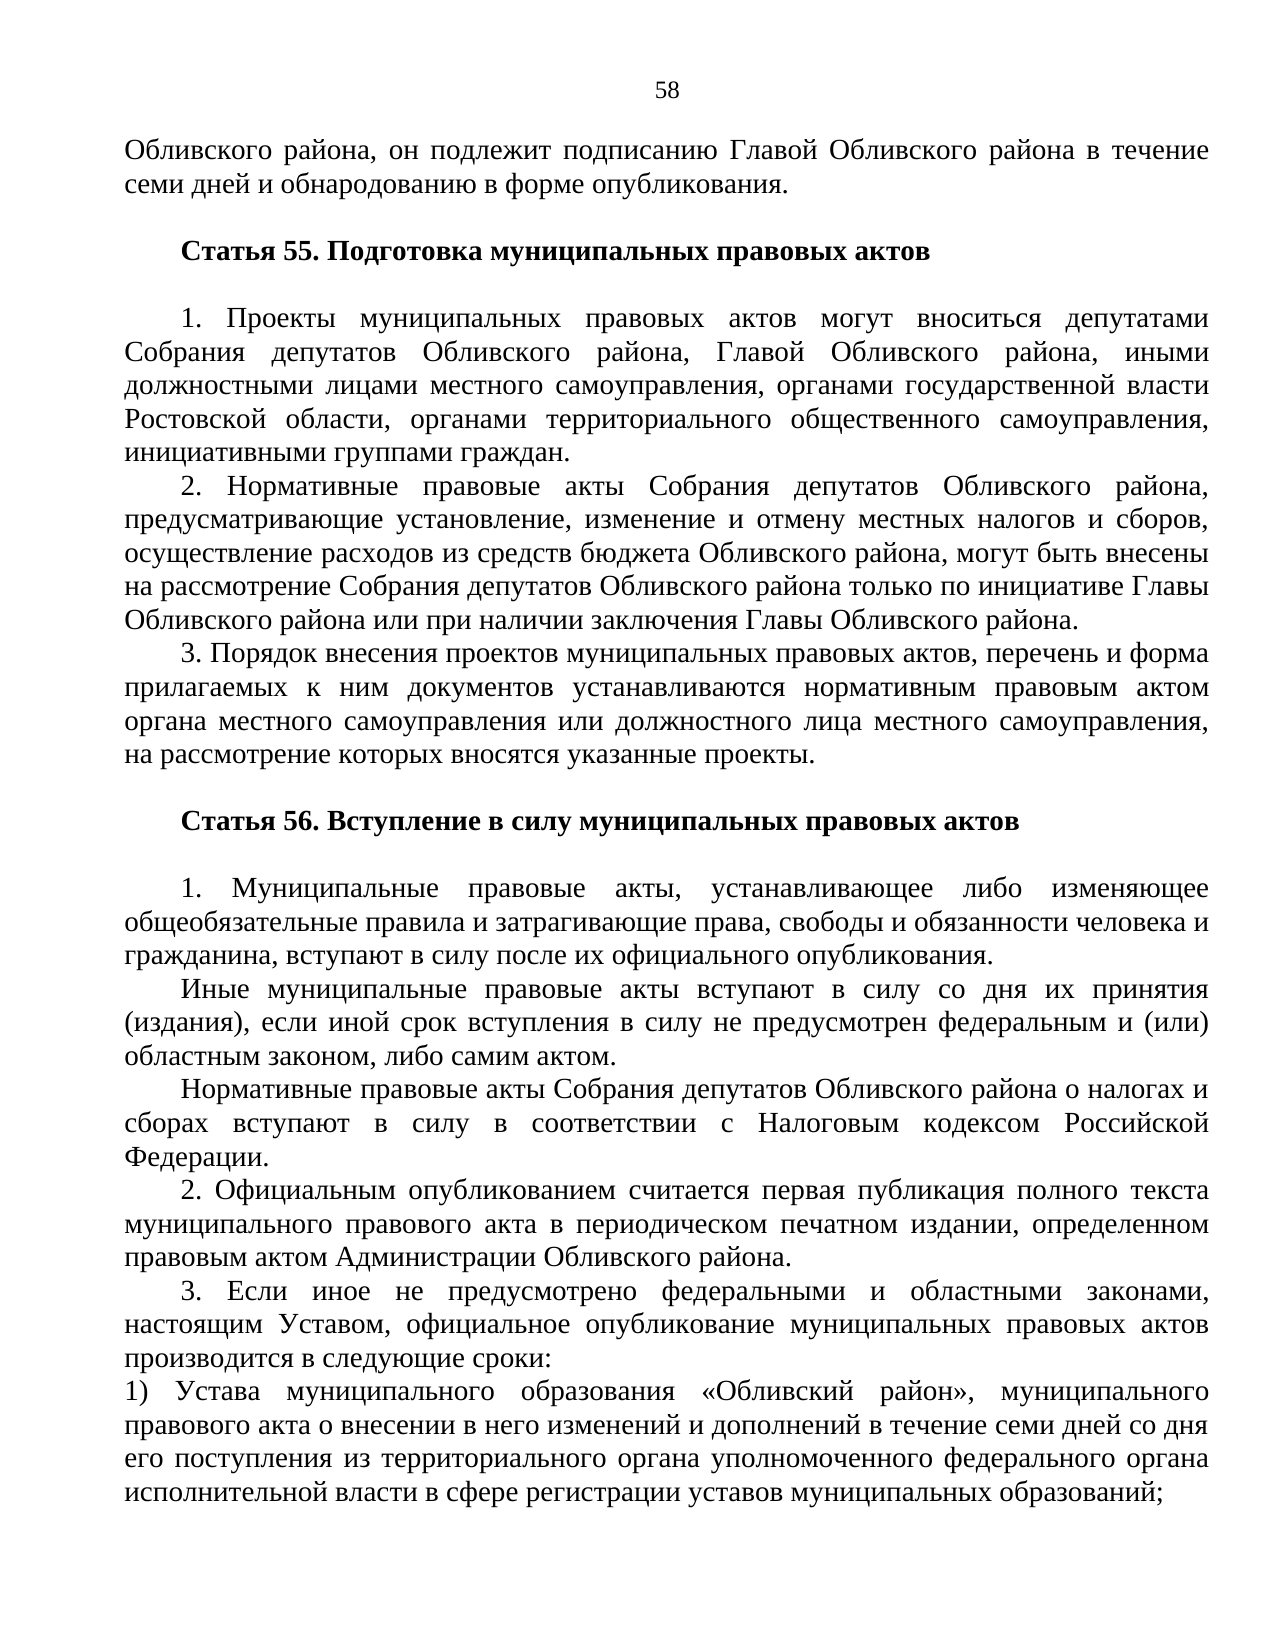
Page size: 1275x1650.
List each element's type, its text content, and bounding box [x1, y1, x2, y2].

text 1. Проекты муниципальных правовых актов могут вноситься депутатами Собрания депутатов Обливского района, Главой Обливского района, иными должностными лицами местного самоуправления, органами государственной власти Ростовской области, органами территориального общественного самоуправления, инициативными группами граждан. [124, 300, 1210, 468]
text Нормативные правовые акты Собрания депутатов Обливского района о налогах и сборах вступают в силу в соответствии с Налоговым кодексом Российской Федерации. [124, 1072, 1210, 1172]
text Статья 55. Подготовка муниципальных правовых актов [124, 233, 1210, 267]
text 1. Муниципальные правовые акты, устанавливающее либо изменяющее общеобязательные правила и затрагивающие права, свободы и обязанности человека и гражданина, вступают в силу после их официального опубликования. [124, 870, 1210, 971]
text Иные муниципальные правовые акты вступают в силу со дня их принятия (издания), если иной срок вступления в силу не предусмотрен федеральным и (или) областным законом, либо самим актом. [124, 971, 1210, 1072]
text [124, 132, 1210, 199]
text 2. Нормативные правовые акты Собрания депутатов Обливского района, предусматривающие установление, изменение и отмену местных налогов и сборов, осуществление расходов из средств бюджета Обливского района, могут быть внесены на рассмотрение Собрания депутатов Обливского района только по инициативе Главы Обливского района или при наличии заключения Главы Обливского района. [124, 468, 1210, 636]
text Статья 56. Вступление в силу муниципальных правовых актов [124, 803, 1210, 837]
text 2. Официальным опубликованием считается первая публикация полного текста муниципального правового акта в периодическом печатном издании, определенном правовым актом Администрации Обливского района. [124, 1172, 1210, 1273]
text 3. Если иное не предусмотрено федеральными и областными законами, настоящим Уставом, официальное опубликование муниципальных правовых актов производится в следующие сроки: [124, 1273, 1210, 1373]
text 3. Порядок внесения проектов муниципальных правовых актов, перечень и форма прилагаемых к ним документов устанавливаются нормативным правовым актом органа местного самоуправления или должностного лица местного самоуправления, на рассмотрение которых вносятся указанные проекты. [124, 636, 1210, 770]
text 1) Устава муниципального образования «Обливский район», муниципального правового акта о внесении в него изменений и дополнений в течение семи дней со дня его поступления из территориального органа уполномоченного федерального органа исполнительной власти в сфере регистрации уставов муниципальных образований; [124, 1373, 1210, 1508]
